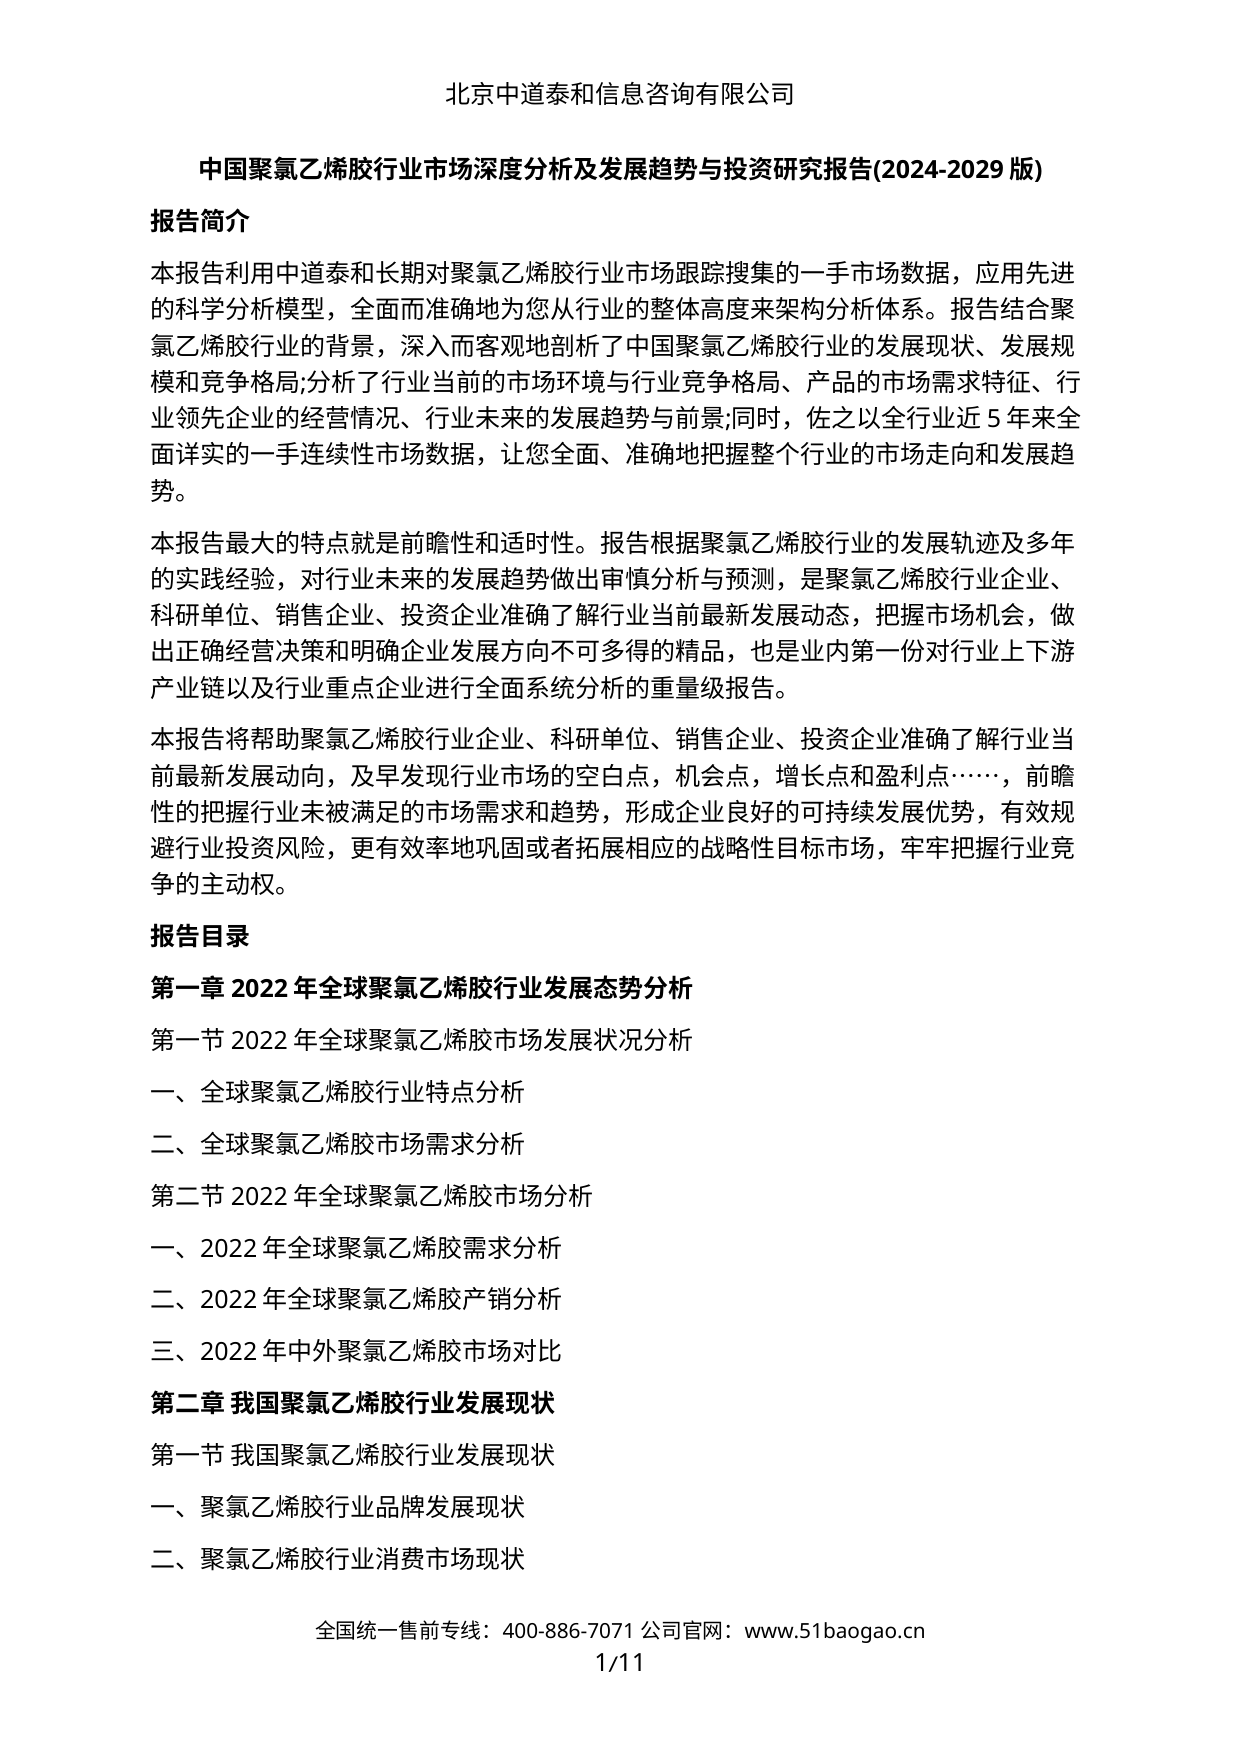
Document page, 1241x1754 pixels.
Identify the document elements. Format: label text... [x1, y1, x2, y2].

text 二、全球聚氯乙烯胶市场需求分析 [150, 1124, 1090, 1161]
text 一、全球聚氯乙烯胶行业特点分析 [150, 1072, 1090, 1109]
text 二、2022年全球聚氯乙烯胶产销分析 [150, 1280, 1090, 1316]
text 本报告将帮助聚氯乙烯胶行业企业、科研单位、销售企业、投资企业准确了解行业当前最新发展动向，及早发现行业市场的空白点，机会点，增长点和盈利点……，前瞻性的把握行业未被满足的市场需求和趋势，形成企业良好的可持续发展优势，有效规避行业投资风险，更有效率地巩固或者拓展相应的战略性目标市场，牢牢把握行业竞争的主动权。 [150, 720, 1090, 901]
text 一、2022年全球聚氯乙烯胶需求分析 [150, 1228, 1090, 1264]
text 第二章 我国聚氯乙烯胶行业发展现状 [150, 1384, 1090, 1420]
text 一、聚氯乙烯胶行业品牌发展现状 [150, 1487, 1090, 1524]
text 第一节 2022年全球聚氯乙烯胶市场发展状况分析 [150, 1021, 1090, 1057]
text 本报告最大的特点就是前瞻性和适时性。报告根据聚氯乙烯胶行业的发展轨迹及多年的实践经验，对行业未来的发展趋势做出审慎分析与预测，是聚氯乙烯胶行业企业、科研单位、销售企业、投资企业准确了解行业当前最新发展动态，把握市场机会，做出正确经营决策和明确企业发展方向不可多得的精品，也是业内第一份对行业上下游产业链以及行业重点企业进行全面系统分析的重量级报告。 [150, 523, 1090, 704]
text 第一节 我国聚氯乙烯胶行业发展现状 [150, 1436, 1090, 1472]
text 三、2022年中外聚氯乙烯胶市场对比 [150, 1332, 1090, 1368]
text 报告简介 [150, 202, 1090, 238]
text 第一章 2022年全球聚氯乙烯胶行业发展态势分析 [150, 969, 1090, 1005]
text 第二节 2022年全球聚氯乙烯胶市场分析 [150, 1176, 1090, 1212]
text 中国聚氯乙烯胶行业市场深度分析及发展趋势与投资研究报告(2024-2029版) [150, 150, 1090, 186]
text 二、聚氯乙烯胶行业消费市场现状 [150, 1539, 1090, 1576]
text 报告目录 [150, 917, 1090, 953]
text 本报告利用中道泰和长期对聚氯乙烯胶行业市场跟踪搜集的一手市场数据，应用先进的科学分析模型，全面而准确地为您从行业的整体高度来架构分析体系。报告结合聚氯乙烯胶行业的背景，深入而客观地剖析了中国聚氯乙烯胶行业的发展现状、发展规模和竞争格局;分析了行业当前的市场环境与行业竞争格局、产品的市场需求特征、行业领先企业的经营情况、行业未来的发展趋势与前景;同时，佐之以全行业近5年来全面详实的一手连续性市场数据，让您全面、准确地把握整个行业的市场走向和发展趋势。 [150, 254, 1090, 507]
